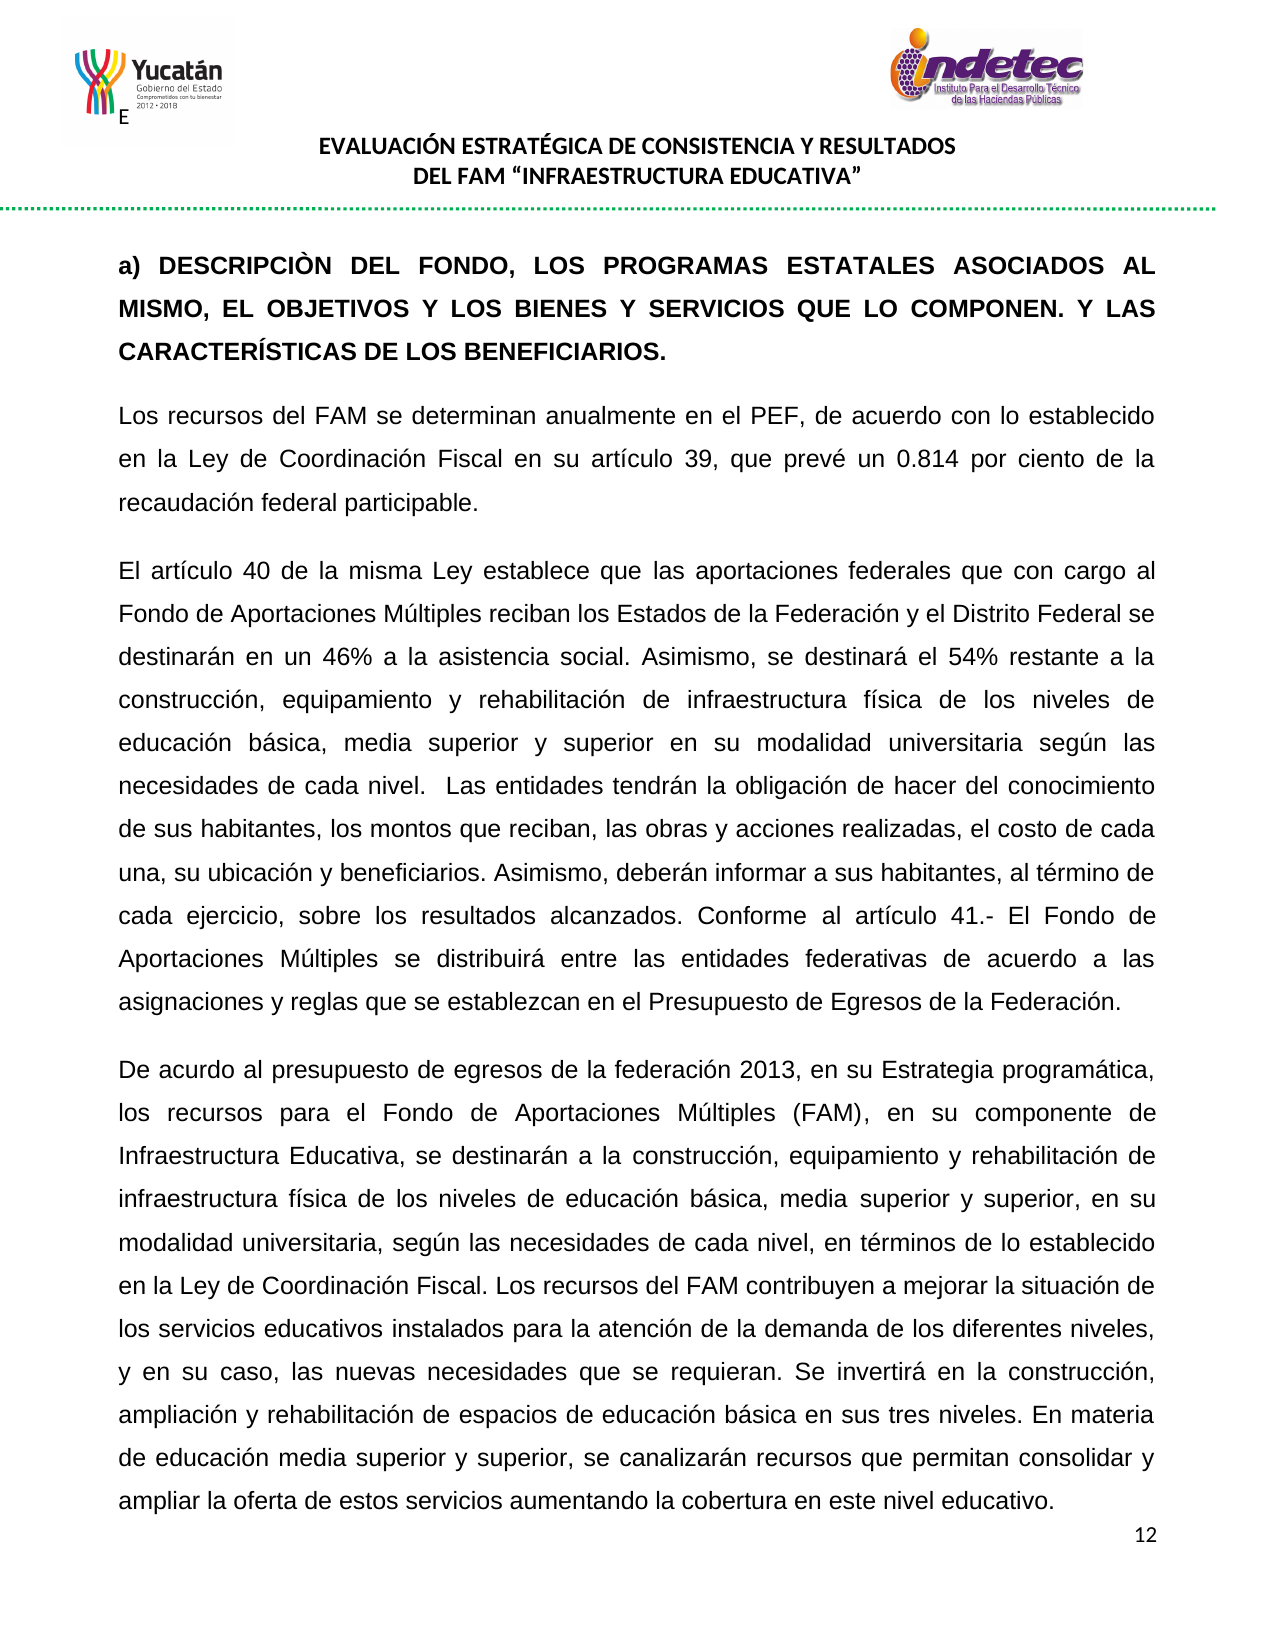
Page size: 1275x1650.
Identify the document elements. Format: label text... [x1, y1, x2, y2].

picture [890, 28, 1084, 109]
text De acurdo al presupuesto de egresos de la federación 2013, en su Estrategia programática, los recursos para el Fondo de Aportaciones Múltiples (FAM), en su componente de Infraestructura Educativa, se destinarán a la construcción, equipamiento y rehabilitación de infraestructura física de los niveles de educación básica, media superior y superior, en su modalidad universitaria, según las necesidades de cada nivel, en términos de lo establecido en la Ley de Coordinación Fiscal. Los recursos del FAM contribuyen a mejorar la situación de los servicios educativos instalados para la atención de la demanda de los diferentes niveles, y en su caso, las nuevas necesidades que se requieran. Se invertirá en la construcción, ampliación y rehabilitación de espacios de educación básica en sus tres niveles. En materia de educación media superior y superior, se canalizarán recursos que permitan consolidar y ampliar la oferta de estos servicios aumentando la cobertura en este nivel educativo. [118, 1055, 1157, 1515]
text a) DESCRIPCIÒN DEL FONDO, LOS PROGRAMAS ESTATALES ASOCIADOS AL MISMO, EL OBJETIVOS Y LOS BIENES Y SERVICIOS QUE LO COMPONEN. Y LAS CARACTERÍSTICAS DE LOS BENEFICIARIOS. [118, 251, 1157, 366]
picture [60, 15, 236, 148]
text Los recursos del FAM se determinan anualmente en el PEF, de acuerdo con lo establecido en la Ley de Coordinación Fiscal en su artículo 39, que prevé un 0.814 por ciento de la recaudación federal participable. [118, 401, 1157, 516]
text El artículo 40 de la misma Ley establece que las aportaciones federales que con cargo al Fondo de Aportaciones Múltiples reciban los Estados de la Federación y el Distrito Federal se destinarán en un 46% a la asistencia social. Asimismo, se destinará el 54% restante a la construcción, equipamiento y rehabilitación de infraestructura física de los niveles de educación básica, media superior y superior en su modalidad universitaria según las necesidades de cada nivel. Las entidades tendrán la obligación de hacer del conocimiento de sus habitantes, los montos que reciban, las obras y acciones realizadas, el costo de cada una, su ubicación y beneficiarios. Asimismo, deberán informar a sus habitantes, al término de cada ejercicio, sobre los resultados alcanzados. Conforme al artículo 41.- El Fondo de Aportaciones Múltiples se distribuirá entre las entidades federativas de acuerdo a las asignaciones y reglas que se establezcan en el Presupuesto de Egresos de la Federación. [118, 556, 1157, 1016]
